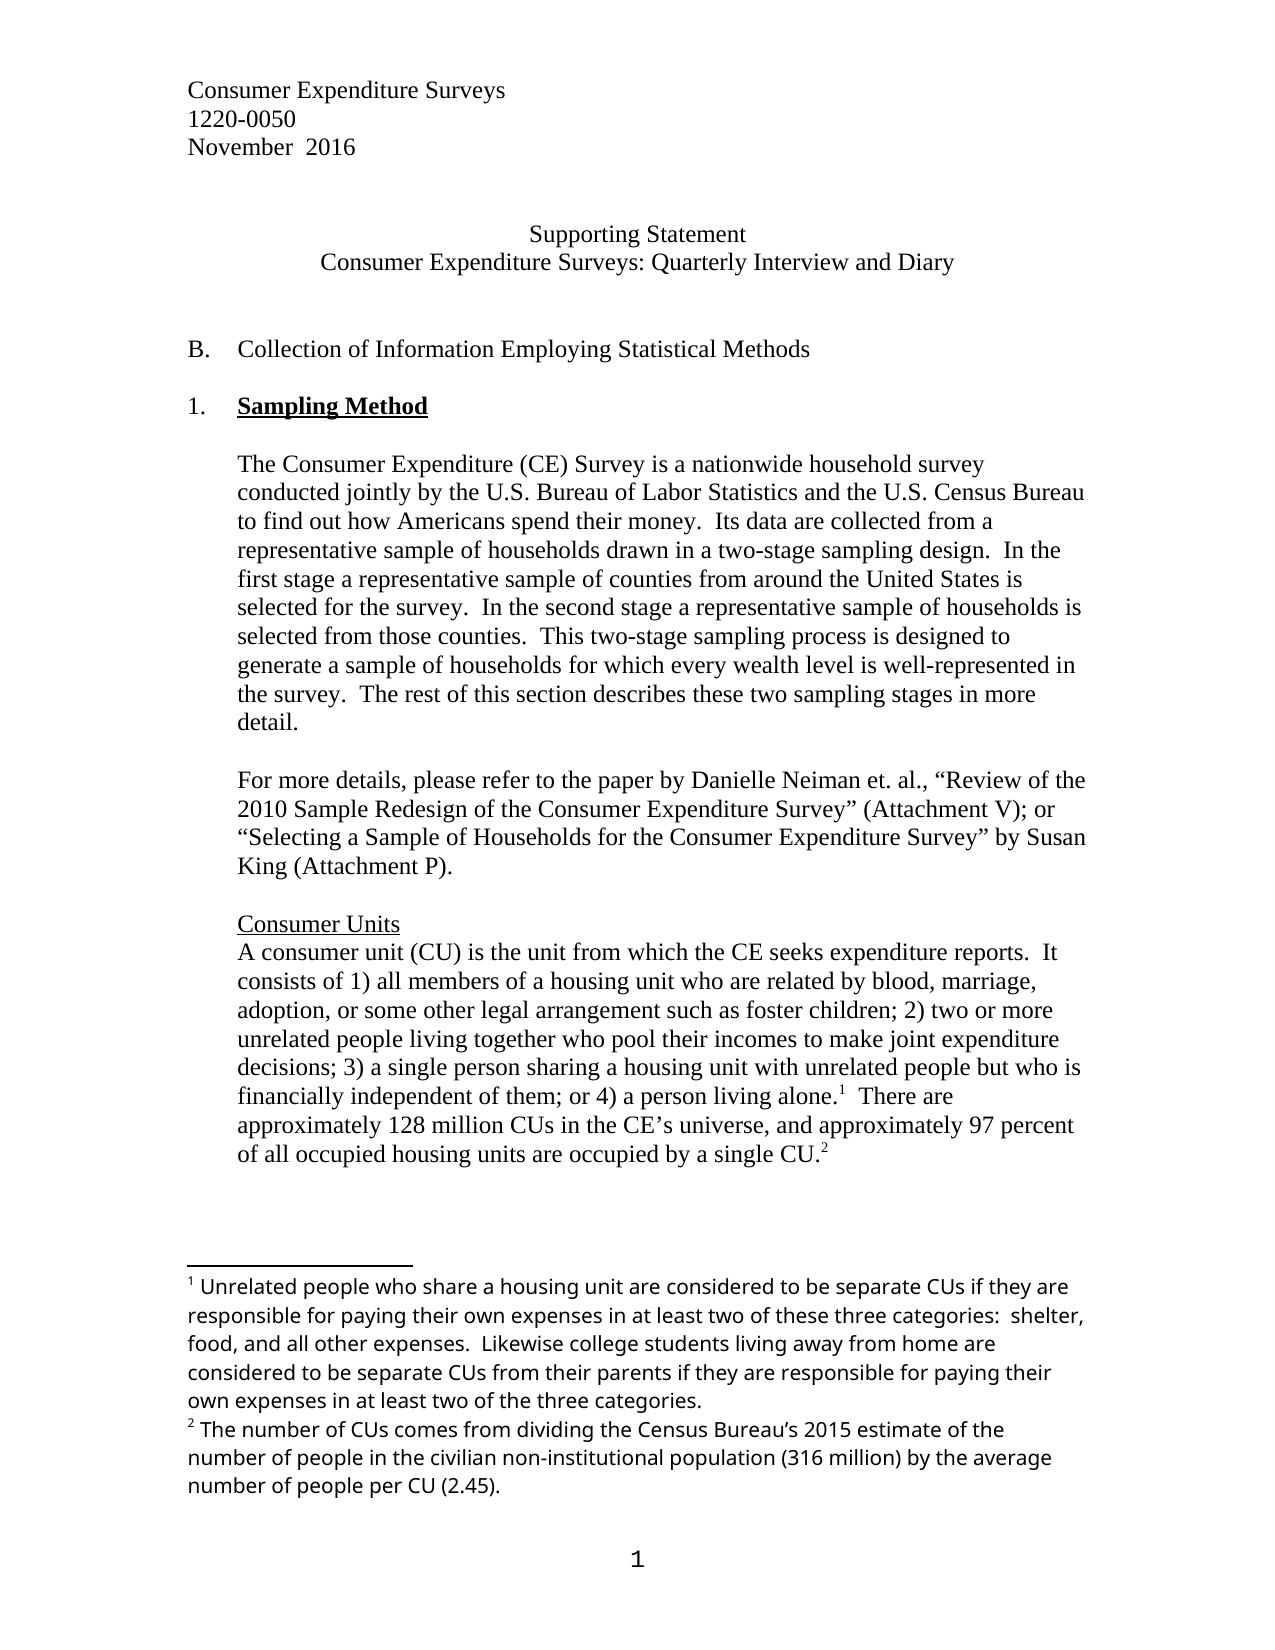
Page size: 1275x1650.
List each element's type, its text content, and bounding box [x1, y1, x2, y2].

text Consumer Units [237, 909, 1087, 937]
text A consumer unit (CU) is the unit from which the CE seeks expenditure reports. It consists of 1) all members of a housing unit who are related by blood, marriage, adoption, or some other legal arrangement such as foster children; 2) two or more unrelated people living together who pool their incomes to make joint expenditure decisions; 3) a single person sharing a housing unit with unrelated people but who is financially independent of them; or 4) a person living alone. There are approximately 128 million CUs in the CE’s universe, and approximately 97 percent of all occupied housing units are occupied by a single CU. [237, 937, 1087, 1167]
text The Consumer Expenditure (CE) Survey is a nationwide household survey conducted jointly by the U.S. Bureau of Labor Statistics and the U.S. Census Bureau to find out how Americans spend their money. Its data are collected from a representative sample of households drawn in a two-stage sampling design. In the first stage a representative sample of counties from around the United States is selected for the survey. In the second stage a representative sample of households is selected from those counties. This two-stage sampling process is designed to generate a sample of households for which every wealth level is well-represented in the survey. The rest of this section describes these two sampling stages in more detail. [237, 449, 1087, 736]
list Sampling Method [187, 391, 1087, 449]
title Supporting Statement [187, 219, 1087, 247]
text For more details, please refer to the paper by Danielle Neiman et. al., “Review of the 2010 Sample Redesign of the Consumer Expenditure Survey” (Attachment V); or “Selecting a Sample of Households for the Consumer Expenditure Survey” by Susan King (Attachment P). [237, 765, 1087, 880]
text B. Collection of Information Employing Statistical Methods [187, 334, 1087, 362]
title Consumer Expenditure Surveys: Quarterly Interview and Diary [187, 247, 1087, 276]
